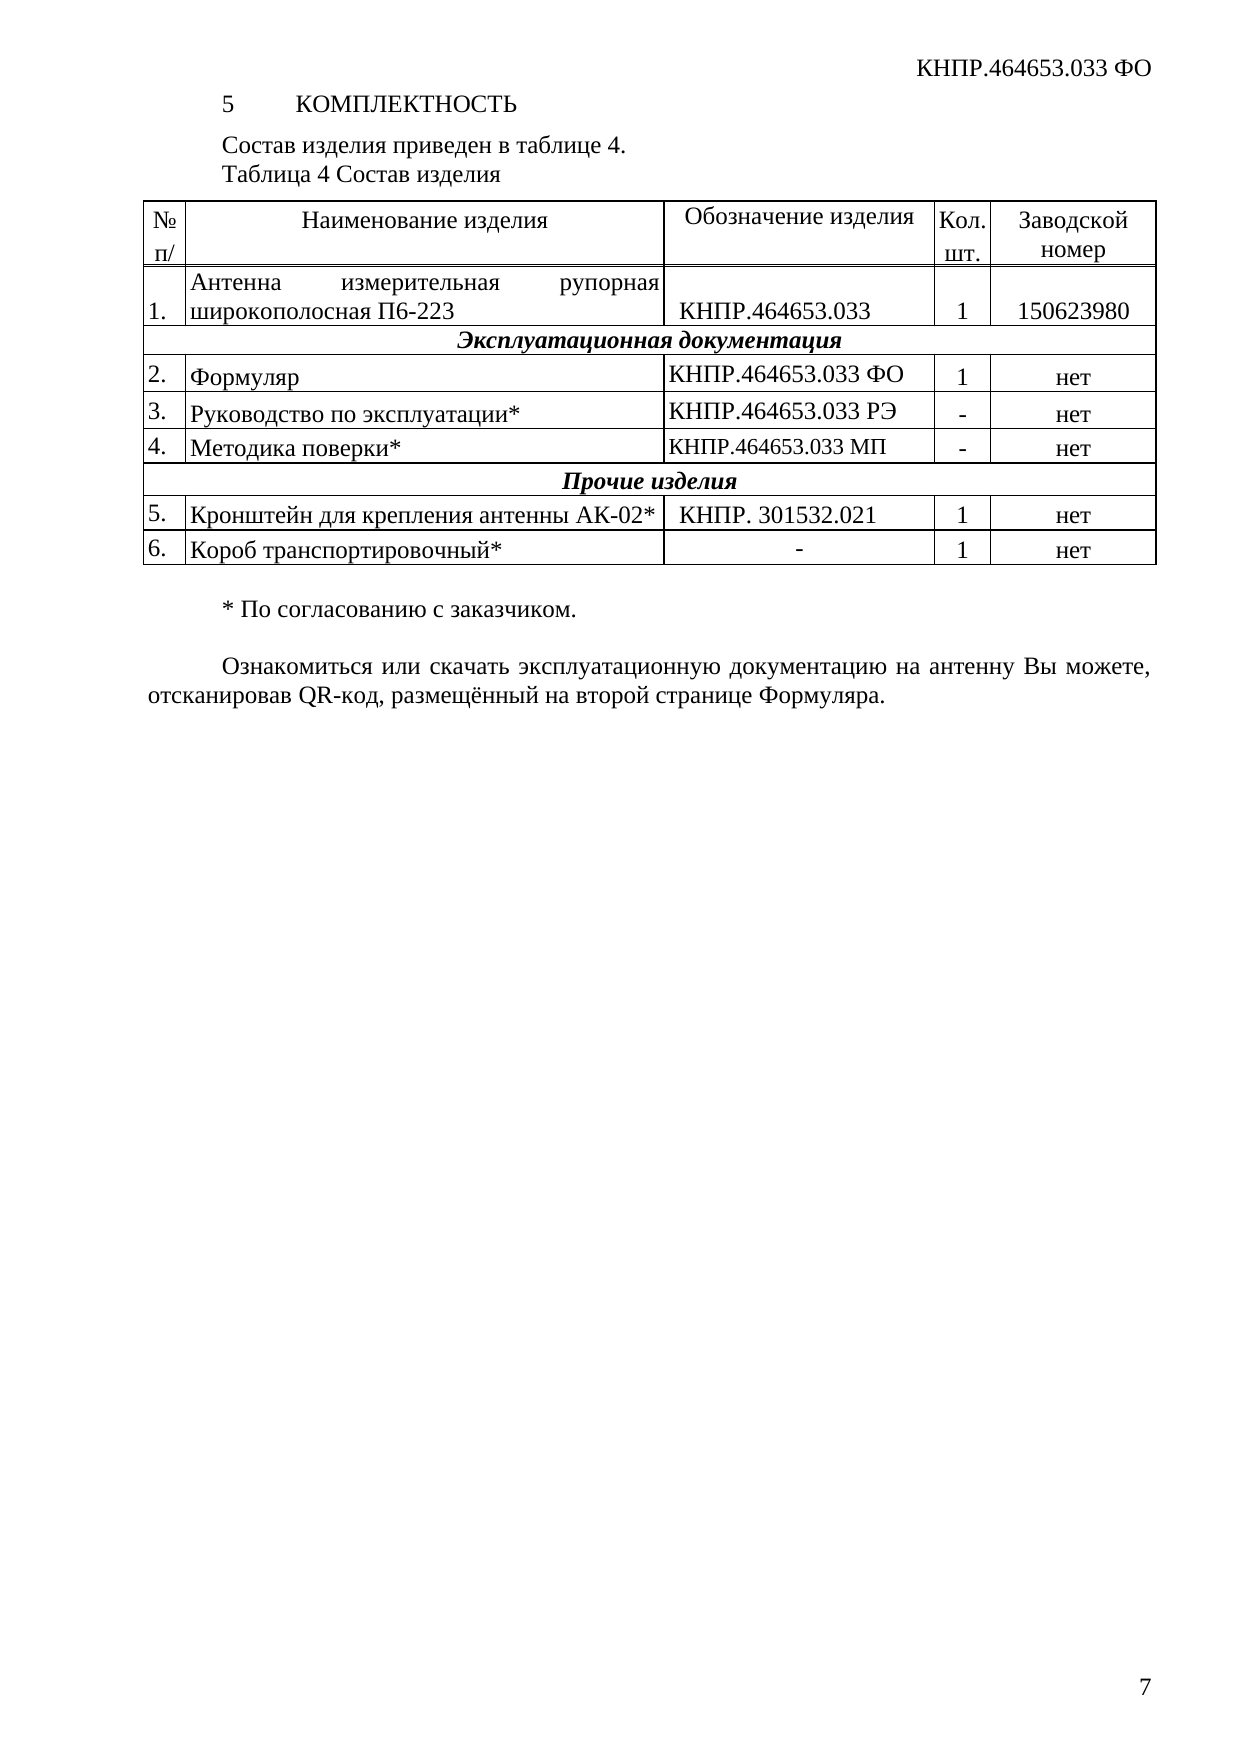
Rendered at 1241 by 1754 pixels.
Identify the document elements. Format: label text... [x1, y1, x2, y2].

text Состав изделия приведен в таблице 4. [148, 130, 1152, 159]
table_cell КНПР.464653.033 РЭ [665, 392, 934, 427]
text * По согласованию с заказчиком. [148, 594, 1152, 622]
table_cell КНПР.464653.033 ФО [665, 355, 934, 391]
table_cell Прочие изделия [144, 464, 1155, 494]
table_cell КНПР. 301532.021 [665, 496, 934, 529]
table_cell - [935, 392, 990, 427]
table_cell 150623980 [991, 267, 1155, 324]
table_cell КНПР.464653.033 МП [665, 429, 934, 462]
table_cell Руководство по эксплуатации* [186, 392, 663, 427]
table_cell [144, 392, 185, 427]
table_cell КНПР.464653.033 [665, 267, 934, 324]
table_cell 1 [935, 267, 990, 324]
table_cell Короб транспортировочный* [186, 531, 663, 564]
table_cell 1 [935, 496, 990, 529]
table_header Заводской номер [991, 202, 1155, 264]
table_cell 1 [935, 531, 990, 564]
table_cell нет [991, 429, 1155, 462]
table_cell [144, 267, 185, 324]
table_cell Антенна измерительная рупорная широкополосная П6-223 [186, 267, 663, 324]
subtitle КОМПЛЕКТНОСТЬ [148, 89, 1152, 117]
text Таблица 4 Состав изделия [148, 159, 1152, 187]
table_cell нет [991, 392, 1155, 427]
table_cell [144, 496, 185, 529]
table_cell Кронштейн для крепления антенны АК-02* [186, 496, 663, 529]
table_header Кол. шт. [935, 202, 990, 264]
text Ознакомиться или скачать эксплуатационную документацию на антенну Вы можете, отсканировав QR-код, размещённый на второй странице Формуляра. [148, 651, 1152, 709]
table_header Обозначение изделия [665, 202, 934, 264]
table_cell [144, 429, 185, 462]
table_cell нет [991, 496, 1155, 529]
table_cell - [935, 429, 990, 462]
table_cell нет [991, 355, 1155, 391]
table_cell [144, 531, 185, 564]
table_cell 1 [935, 355, 990, 391]
table_header Наименование изделия [186, 202, 663, 264]
table_cell нет [991, 531, 1155, 564]
table_header № п/п [144, 202, 185, 264]
table_cell Методика поверки* [186, 429, 663, 462]
table_cell - [665, 531, 934, 564]
table_cell Формуляр [186, 355, 663, 391]
table_cell [144, 355, 185, 391]
table_cell Эксплуатационная документация [144, 326, 1155, 354]
